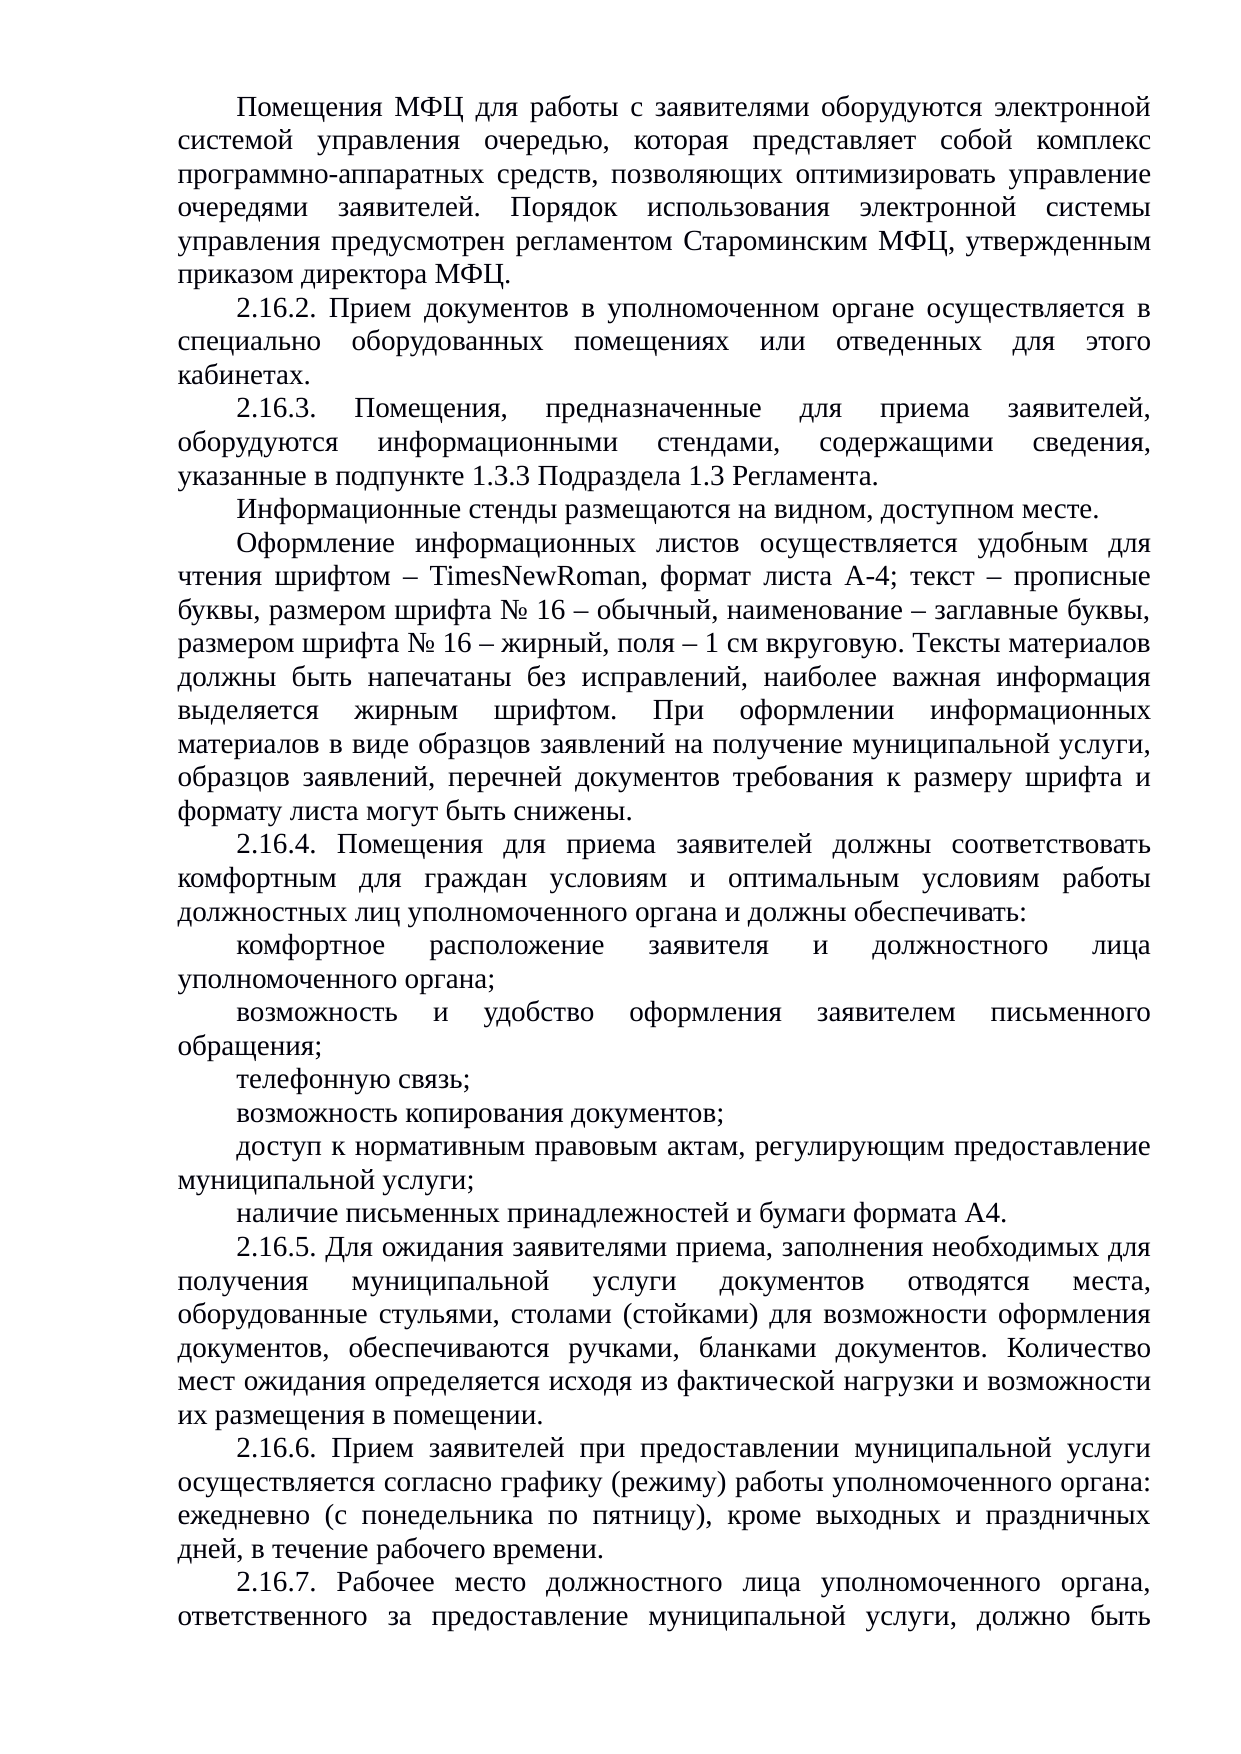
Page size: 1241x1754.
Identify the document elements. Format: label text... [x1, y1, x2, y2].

text комфортное расположение заявителя и должностного лица уполномоченного органа; [177, 927, 1152, 994]
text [177, 1564, 1152, 1632]
text возможность копирования документов; [177, 1095, 1152, 1128]
text возможность и удобство оформления заявителем письменного обращения; [177, 994, 1152, 1061]
text 2.16.4. Помещения для приема заявителей должны соответствовать комфортным для граждан условиям и оптимальным условиям работы должностных лиц уполномоченного органа и должны обеспечивать: [177, 827, 1152, 927]
text доступ к нормативным правовым актам, регулирующим предоставление муниципальной услуги; [177, 1128, 1152, 1196]
text 2.16.3. Помещения, предназначенные для приема заявителей, оборудуются информационными стендами, содержащими сведения, указанные в подпункте 1.3.3 Подраздела 1.3 Регламента. [177, 391, 1152, 491]
text наличие письменных принадлежностей и бумаги формата A4. [177, 1196, 1152, 1229]
text 2.16.2. Прием документов в уполномоченном органе осуществляется в специально оборудованных помещениях или отведенных для этого кабинетах. [177, 290, 1152, 391]
text Информационные стенды размещаются на видном, доступном месте. [177, 491, 1152, 525]
text Помещения МФЦ для работы с заявителями оборудуются электронной системой управления очередью, которая представляет собой комплекс программно-аппаратных средств, позволяющих оптимизировать управление очередями заявителей. Порядок использования электронной системы управления предусмотрен регламентом Староминским МФЦ, утвержденным приказом директора МФЦ. [177, 89, 1152, 290]
text 2.16.6. Прием заявителей при предоставлении муниципальной услуги осуществляется согласно графику (режиму) работы уполномоченного органа: ежедневно (с понедельника по пятницу), кроме выходных и праздничных дней, в течение рабочего времени. [177, 1430, 1152, 1564]
text телефонную связь; [177, 1061, 1152, 1095]
text Оформление информационных листов осуществляется удобным для чтения шрифтом – TimesNewRoman, формат листа A-4; текст – прописные буквы, размером шрифта № 16 – обычный, наименование – заглавные буквы, размером шрифта № 16 – жирный, поля – 1 см вкруговую. Тексты материалов должны быть напечатаны без исправлений, наиболее важная информация выделяется жирным шрифтом. При оформлении информационных материалов в виде образцов заявлений на получение муниципальной услуги, образцов заявлений, перечней документов требования к размеру шрифта и формату листа могут быть снижены. [177, 525, 1152, 827]
text 2.16.5. Для ожидания заявителями приема, заполнения необходимых для получения муниципальной услуги документов отводятся места, оборудованные стульями, столами (стойками) для возможности оформления документов, обеспечиваются ручками, бланками документов. Количество мест ожидания определяется исходя из фактической нагрузки и возможности их размещения в помещении. [177, 1229, 1152, 1430]
